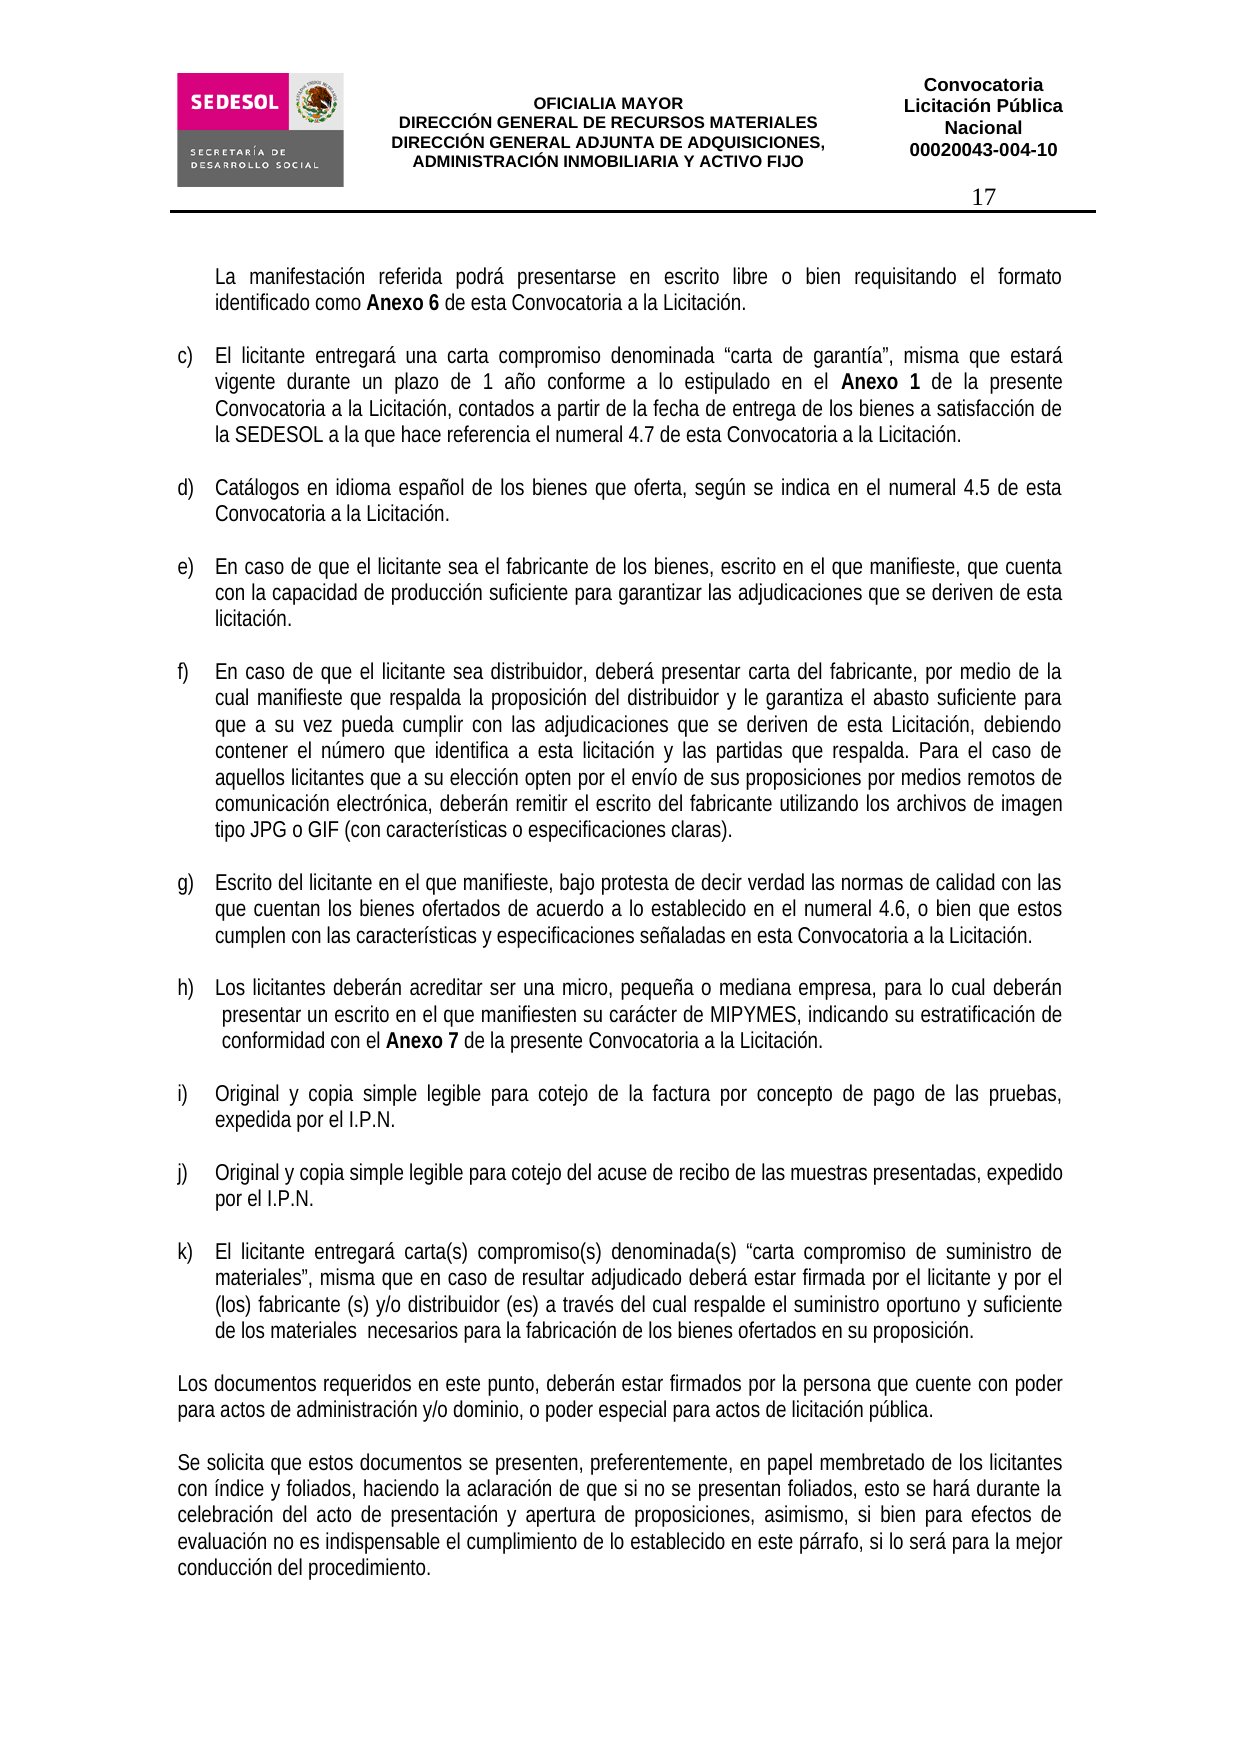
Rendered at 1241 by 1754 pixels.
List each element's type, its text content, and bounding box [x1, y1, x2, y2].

list Escrito del licitante en el que manifieste, bajo protesta de decir verdad las normas de calidad con las que cuentan los bienes ofertados de acuerdo a lo establecido en el numeral 4.6, o bien que estos cumplen con las características y especificaciones señaladas en esta Convocatoria a la Licitación. [177, 869, 1063, 948]
text La manifestación referida podrá presentarse en escrito libre o bien requisitando el formato identificado como Anexo 6 de esta Convocatoria a la Licitación. [215, 263, 1063, 315]
list Los licitantes deberán acreditar ser una micro, pequeña o mediana empresa, para lo cual deberán presentar un escrito en el que manifiesten su carácter de MIPYMES, indicando su estratificación de conformidad con el Anexo 7 de la presente Convocatoria a la Licitación. [177, 974, 1063, 1053]
text Se solicita que estos documentos se presenten, preferentemente, en papel membretado de los licitantes con índice y foliados, haciendo la aclaración de que si no se presentan foliados, esto se hará durante la celebración del acto de presentación y apertura de proposiciones, asimismo, si bien para efectos de evaluación no es indispensable el cumplimiento de lo establecido en este párrafo, si lo será para la mejor conducción del procedimiento. [177, 1449, 1063, 1580]
list En caso de que el licitante sea distribuidor, deberá presentar carta del fabricante, por medio de la cual manifieste que respalda la proposición del distribuidor y le garantiza el abasto suficiente para que a su vez pueda cumplir con las adjudicaciones que se deriven de esta Licitación, debiendo contener el número que identifica a esta licitación y las partidas que respalda. Para el caso de aquellos licitantes que a su elección opten por el envío de sus proposiciones por medios remotos de comunicación electrónica, deberán remitir el escrito del fabricante utilizando los archivos de imagen tipo JPG o GIF (con características o especificaciones claras). [177, 658, 1063, 842]
list Original y copia simple legible para cotejo de la factura por concepto de pago de las pruebas, expedida por el I.P.N. [177, 1080, 1063, 1132]
picture [177, 73, 344, 187]
list El licitante entregará una carta compromiso denominada “carta de garantía”, misma que estará vigente durante un plazo de 1 año conforme a lo estipulado en el Anexo 1 de la presente Convocatoria a la Licitación, contados a partir de la fecha de entrega de los bienes a satisfacción de la SEDESOL a la que hace referencia el numeral 4.7 de esta Convocatoria a la Licitación. [177, 342, 1063, 447]
list Catálogos en idioma español de los bienes que oferta, según se indica en el numeral 4.5 de esta Convocatoria a la Licitación. [177, 473, 1063, 526]
list En caso de que el licitante sea el fabricante de los bienes, escrito en el que manifieste, que cuenta con la capacidad de producción suficiente para garantizar las adjudicaciones que se deriven de esta licitación. [177, 553, 1063, 632]
text Los documentos requeridos en este punto, deberán estar firmados por la persona que cuente con poder para actos de administración y/o dominio, o poder especial para actos de licitación pública. [177, 1369, 1063, 1422]
list Original y copia simple legible para cotejo del acuse de recibo de las muestras presentadas, expedido por el I.P.N. [177, 1159, 1063, 1211]
list El licitante entregará carta(s) compromiso(s) denominada(s) “carta compromiso de suministro de materiales”, misma que en caso de resultar adjudicado deberá estar firmada por el licitante y por el (los) fabricante (s) y/o distribuidor (es) a través del cual respalde el suministro oportuno y suficiente de los materiales necesarios para la fabricación de los bienes ofertados en su proposición. [177, 1238, 1063, 1343]
